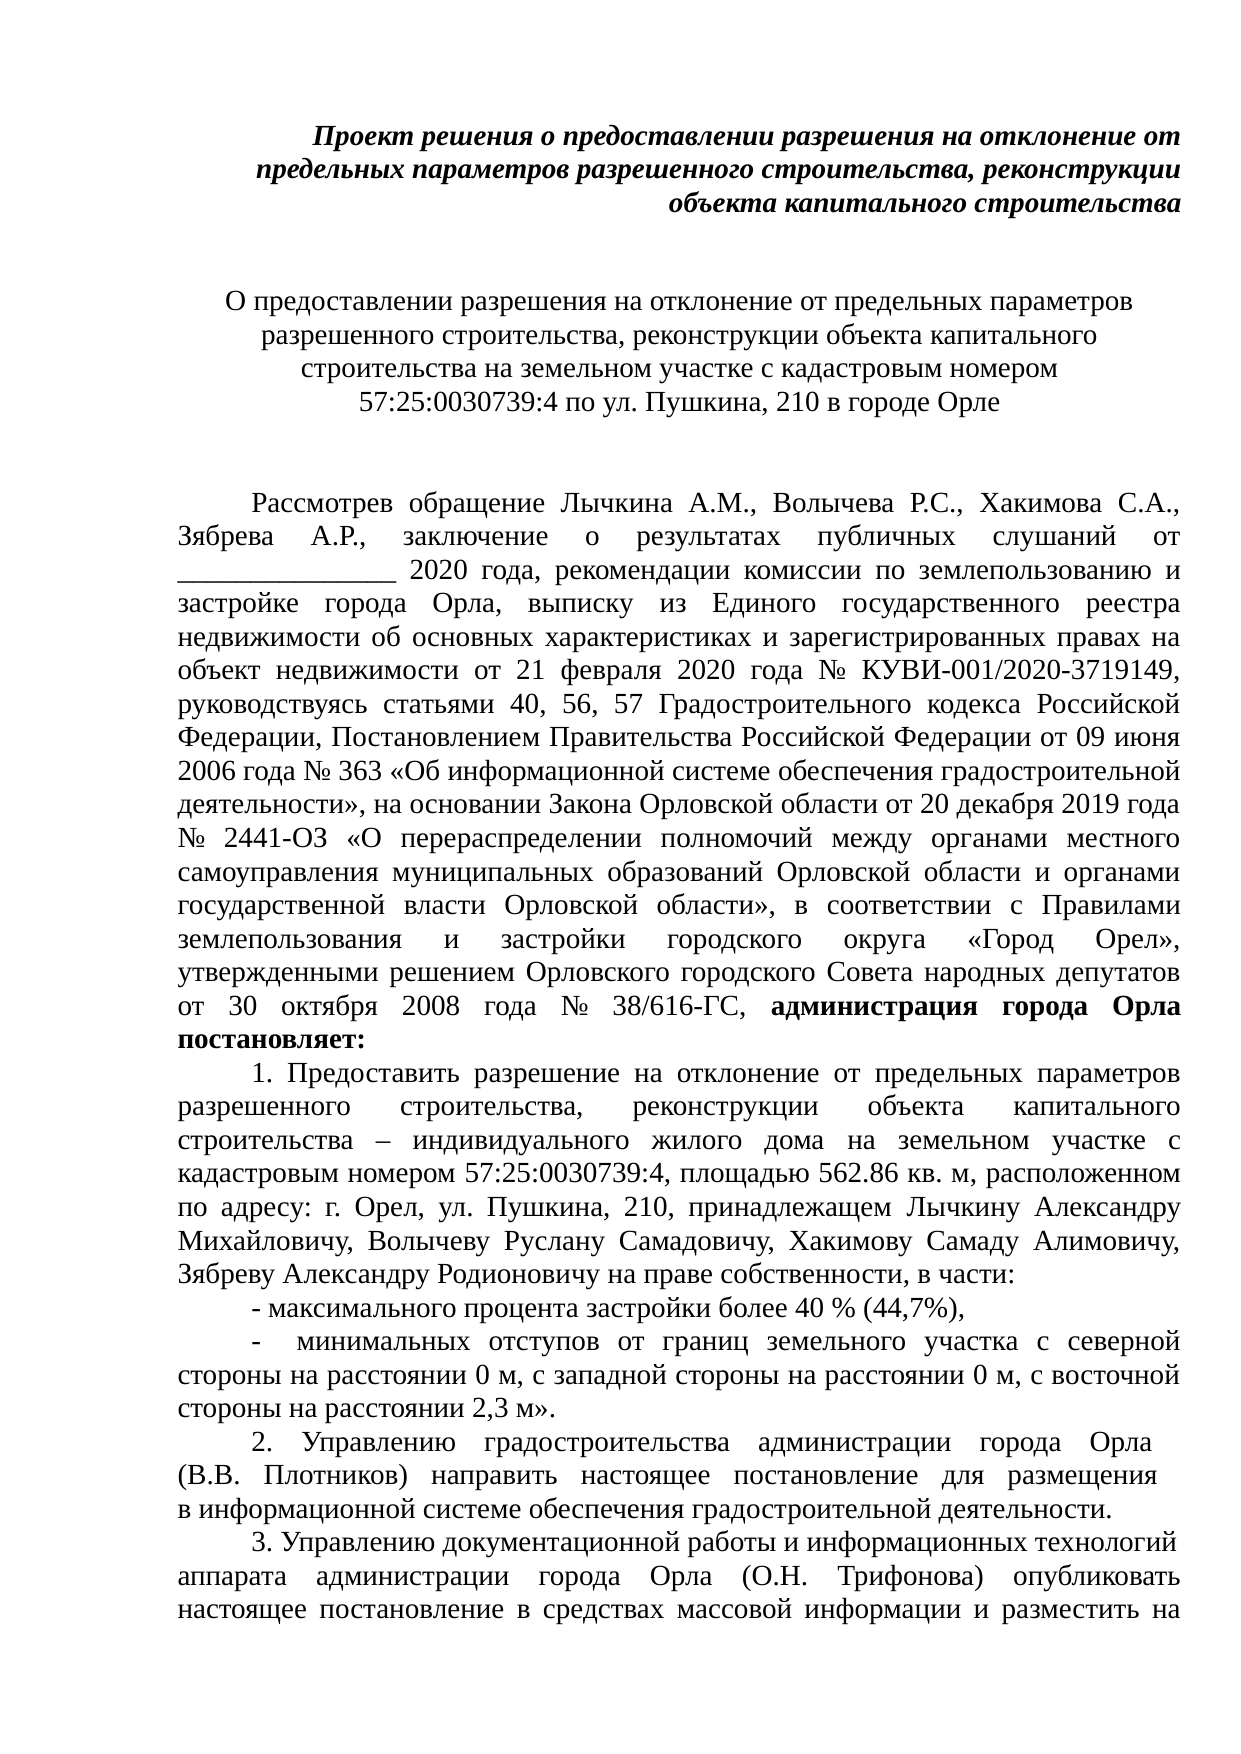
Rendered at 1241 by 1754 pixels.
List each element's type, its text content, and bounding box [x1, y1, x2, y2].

text 2. Управлению градостроительства администрации города Орла (В.В. Плотников) направить настоящее постановление для размещения в информационной системе обеспечения градостроительной деятельности. [177, 1424, 1181, 1524]
text Проект решения о предоставлении разрешения на отклонение от предельных параметров разрешенного строительства, реконструкции объекта капитального строительства [177, 118, 1181, 219]
text О предоставлении разрешения на отклонение от предельных параметров [177, 283, 1181, 317]
text разрешенного строительства, реконструкции объекта капитального строительства на земельном участке с кадастровым номером [177, 317, 1181, 384]
text 1. Предоставить разрешение на отклонение от предельных параметров разрешенного строительства, реконструкции объекта капитального строительства – индивидуального жилого дома на земельном участке с кадастровым номером 57:25:0030739:4, площадью 562.86 кв. м, расположенном по адресу: г. Орел, ул. Пушкина, 210, принадлежащем Лычкину Александру Михайловичу, Волычеву Руслану Самадовичу, Хакимову Самаду Алимовичу, Зябреву Александру Родионовичу на праве собственности, в части: [177, 1055, 1181, 1290]
text - минимальных отступов от границ земельного участка с северной стороны на расстоянии 0 м, с западной стороны на расстоянии 0 м, с восточной стороны на расстоянии 2,3 м». [177, 1323, 1181, 1424]
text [177, 1558, 1181, 1625]
text - максимального процента застройки более 40 % (44,7%), [177, 1290, 1181, 1323]
text 3. Управлению документационной работы и информационных технологий [177, 1524, 1181, 1558]
text 57:25:0030739:4 по ул. Пушкина, 210 в городе Орле [177, 384, 1181, 418]
text Рассмотрев обращение Лычкина А.М., Волычева Р.С., Хакимова С.А., Зябрева А.Р., заключение о результатах публичных слушаний от _______________ 2020 года, рекомендации комиссии по землепользованию и застройке города Орла, выписку из Единого государственного реестра недвижимости об основных характеристиках и зарегистрированных правах на объект недвижимости от 21 февраля 2020 года № КУВИ-001/2020-3719149, руководствуясь статьями 40, 56, 57 Градостроительного кодекса Российской Федерации, Постановлением Правительства Российской Федерации от 09 июня 2006 года № 363 «Об информационной системе обеспечения градостроительной деятельности», на основании Закона Орловской области от 20 декабря 2019 года № 2441-ОЗ «О перераспределении полномочий между органами местного самоуправления муниципальных образований Орловской области и органами государственной власти Орловской области», в соответствии с Правилами землепользования и застройки городского округа «Город Орел», утвержденными решением Орловского городского Совета народных депутатов от 30 октября 2008 года № 38/616-ГС, администрация города Орла постановляет: [177, 485, 1181, 1055]
